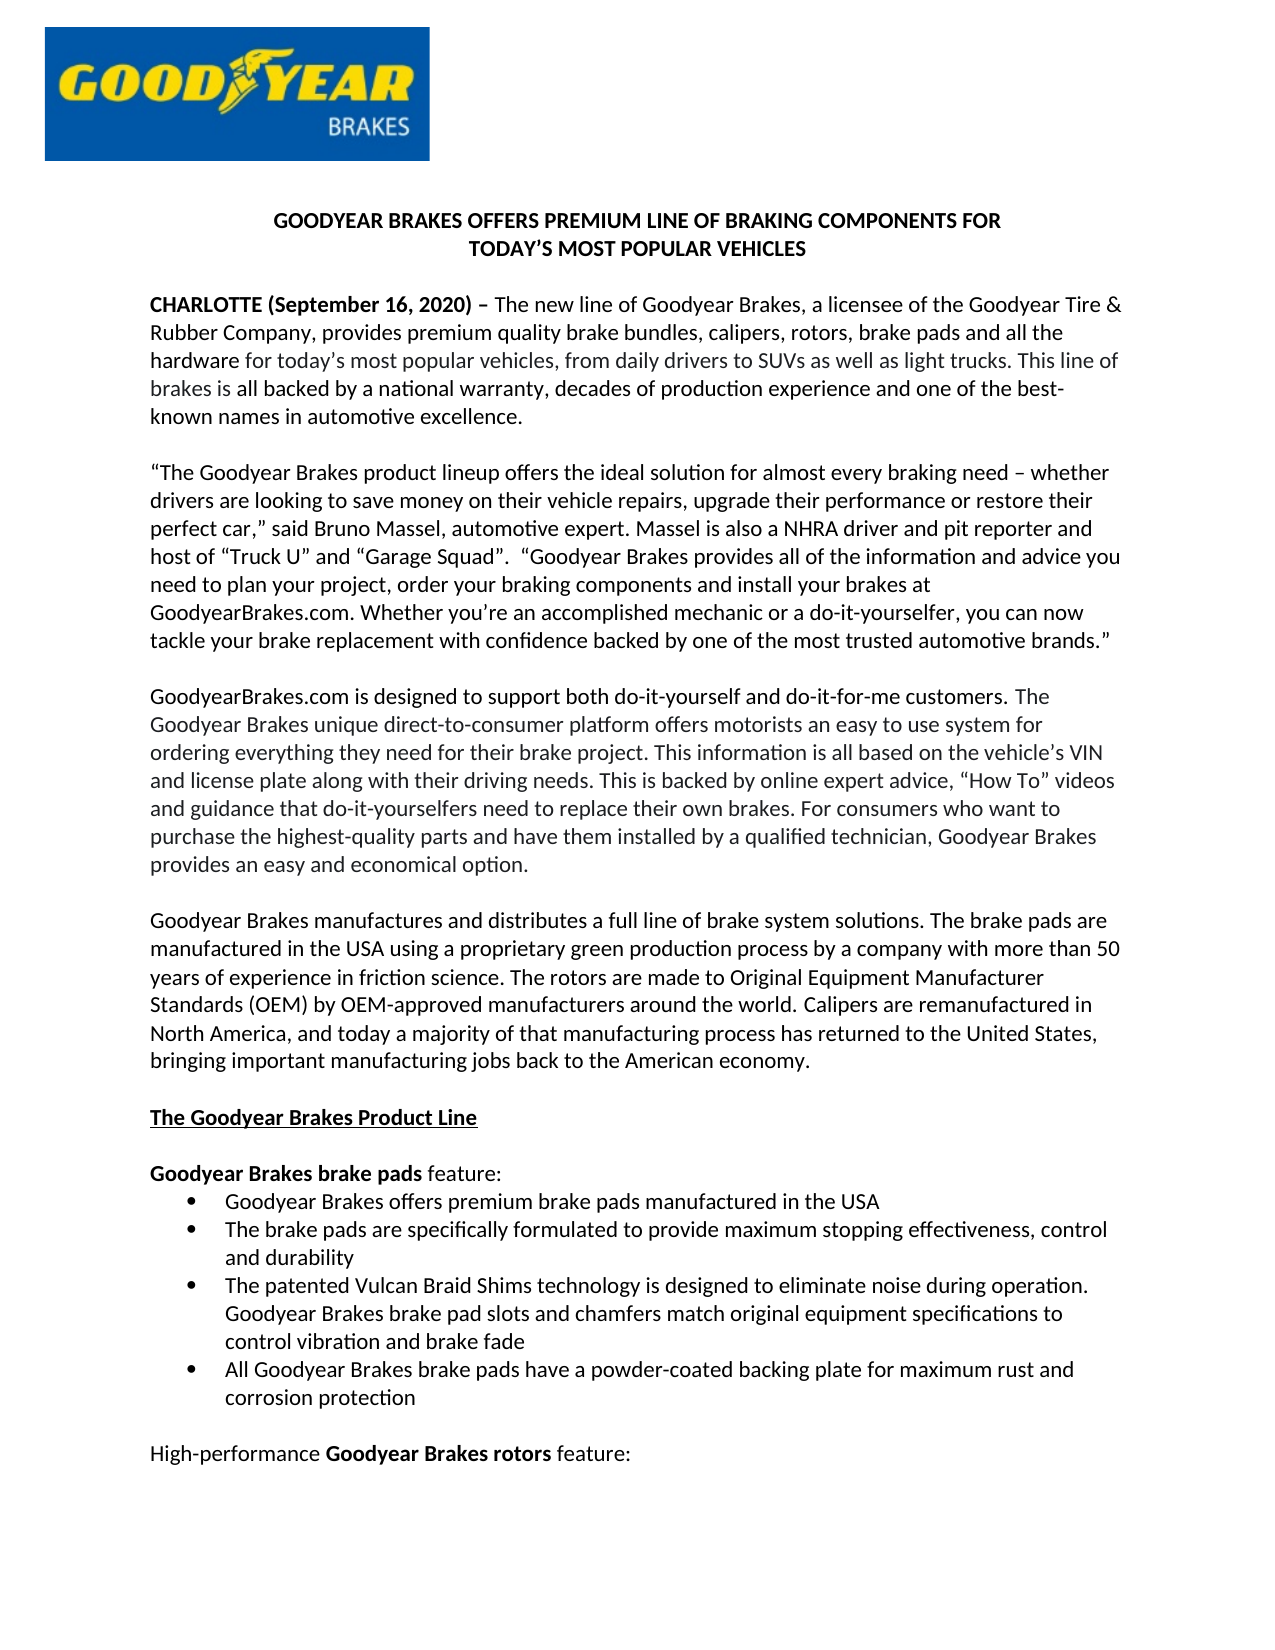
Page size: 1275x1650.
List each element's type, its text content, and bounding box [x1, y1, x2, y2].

text High-performance Goodyear Brakes rotors feature: [150, 1439, 1125, 1467]
text TODAY’S MOST POPULAR VEHICLES [150, 234, 1125, 262]
text GOODYEAR BRAKES OFFERS PREMIUM LINE OF BRAKING COMPONENTS FOR [150, 206, 1125, 234]
list The brake pads are specifically formulated to provide maximum stopping effectiveness, control and durability [187, 1215, 1125, 1271]
text GoodyearBrakes.com is designed to support both do-it-yourself and do-it-for-me customers. The Goodyear Brakes unique direct-to-consumer platform offers motorists an easy to use system for ordering everything they need for their brake project. This information is all based on the vehicle’s VIN and license plate along with their driving needs. This is backed by online expert advice, “How To” videos and guidance that do-it-yourselfers need to replace their own brakes. For consumers who want to purchase the highest-quality parts and have them installed by a qualified technician, Goodyear Brakes provides an easy and economical option. [150, 682, 1125, 878]
text Goodyear Brakes manufactures and distributes a full line of brake system solutions. The brake pads are manufactured in the USA using a proprietary green production process by a company with more than 50 years of experience in friction science. The rotors are made to Original Equipment Manufacturer Standards (OEM) by OEM-approved manufacturers around the world. Calipers are remanufactured in North America, and today a majority of that manufacturing process has returned to the United States, bringing important manufacturing jobs back to the American economy. [150, 907, 1125, 1075]
text CHARLOTTE (September 16, 2020) – The new line of Goodyear Brakes, a licensee of the Goodyear Tire & Rubber Company, provides premium quality brake bundles, calipers, rotors, brake pads and all the hardware for today’s most popular vehicles, from daily drivers to SUVs as well as light trucks. This line of brakes is all backed by a national warranty, decades of production experience and one of the best-known names in automotive excellence. [150, 290, 1125, 430]
picture [44, 27, 430, 161]
list All Goodyear Brakes brake pads have a powder-coated backing plate for maximum rust and corrosion protection [187, 1355, 1125, 1411]
text The Goodyear Brakes Product Line [150, 1103, 1125, 1131]
text Goodyear Brakes brake pads feature: [150, 1159, 1125, 1187]
list The patented Vulcan Braid Shims technology is designed to eliminate noise during operation. Goodyear Brakes brake pad slots and chamfers match original equipment specifications to control vibration and brake fade [187, 1271, 1125, 1355]
text “The Goodyear Brakes product lineup offers the ideal solution for almost every braking need – whether drivers are looking to save money on their vehicle repairs, upgrade their performance or restore their perfect car,” said Bruno Massel, automotive expert. Massel is also a NHRA driver and pit reporter and host of “Truck U” and “Garage Squad”. “Goodyear Brakes provides all of the information and advice you need to plan your project, order your braking components and install your brakes at GoodyearBrakes.com. Whether you’re an accomplished mechanic or a do-it-yourselfer, you can now tackle your brake replacement with confidence backed by one of the most trusted automotive brands.” [150, 458, 1125, 654]
list Goodyear Brakes offers premium brake pads manufactured in the USA [187, 1187, 1125, 1215]
